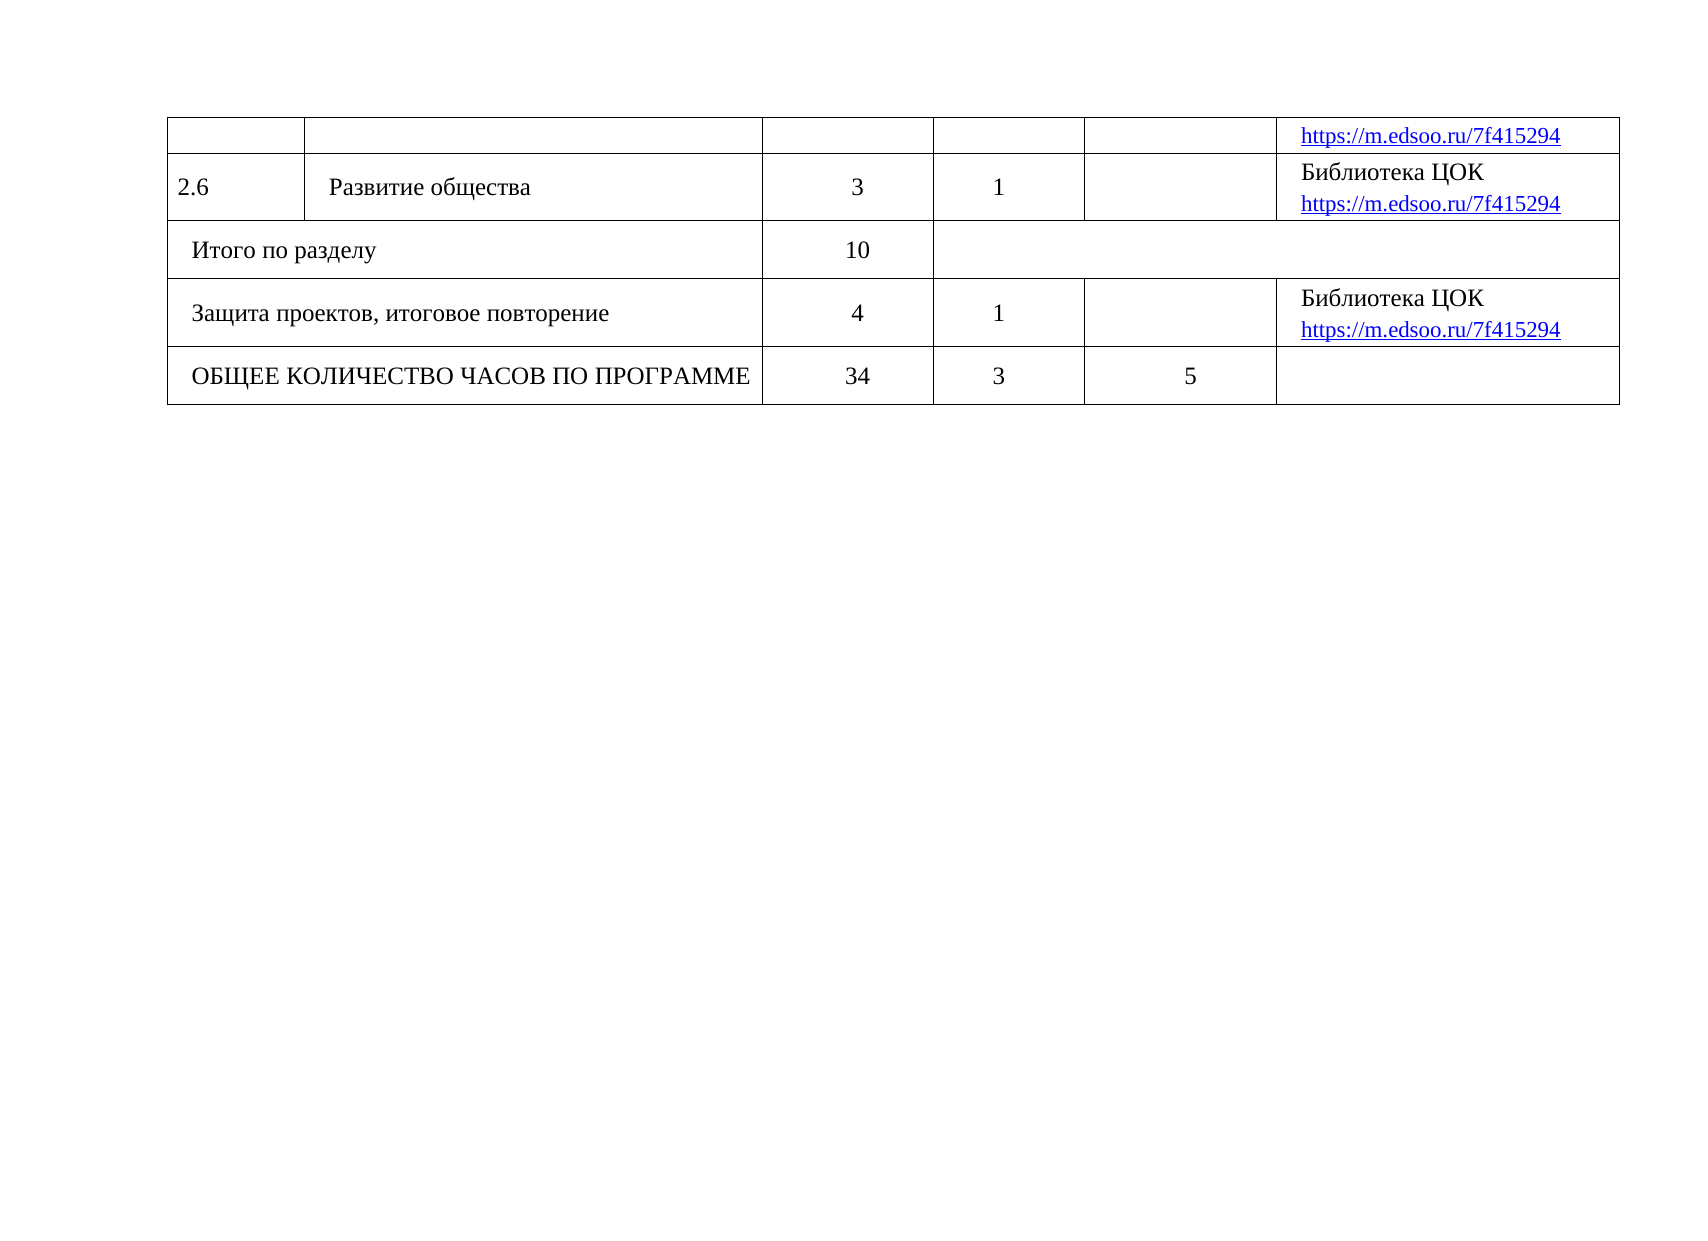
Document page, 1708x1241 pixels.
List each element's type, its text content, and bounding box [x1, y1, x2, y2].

table_cell ОБЩЕЕ КОЛИЧЕСТВО ЧАСОВ ПО ПРОГРАММЕ [168, 347, 762, 403]
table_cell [1277, 154, 1619, 220]
table_header [168, 118, 304, 152]
table_cell 2.6 [168, 154, 304, 220]
table_cell Защита проектов, итоговое повторение [168, 279, 762, 346]
table_cell 1 [934, 154, 1084, 220]
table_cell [1277, 279, 1619, 346]
table_header [763, 118, 933, 152]
table_cell 10 [763, 221, 933, 278]
table_header https://m.edsoo.ru/7f415294 [1277, 118, 1619, 152]
table_header [1085, 118, 1276, 152]
table_cell [1085, 279, 1276, 346]
table_cell 4 [763, 279, 933, 346]
table_header [305, 118, 762, 152]
table_cell 34 [763, 347, 933, 403]
table_cell [1085, 154, 1276, 220]
table_cell 1 [934, 279, 1084, 346]
table_header [934, 118, 1084, 152]
table_cell [1277, 347, 1619, 403]
table_cell Итого по разделу [168, 221, 762, 278]
table_cell 3 [763, 154, 933, 220]
table_cell Развитие общества [305, 154, 762, 220]
table_cell 3 [934, 347, 1084, 403]
table_cell [934, 221, 1619, 278]
table_cell 5 [1085, 347, 1276, 403]
